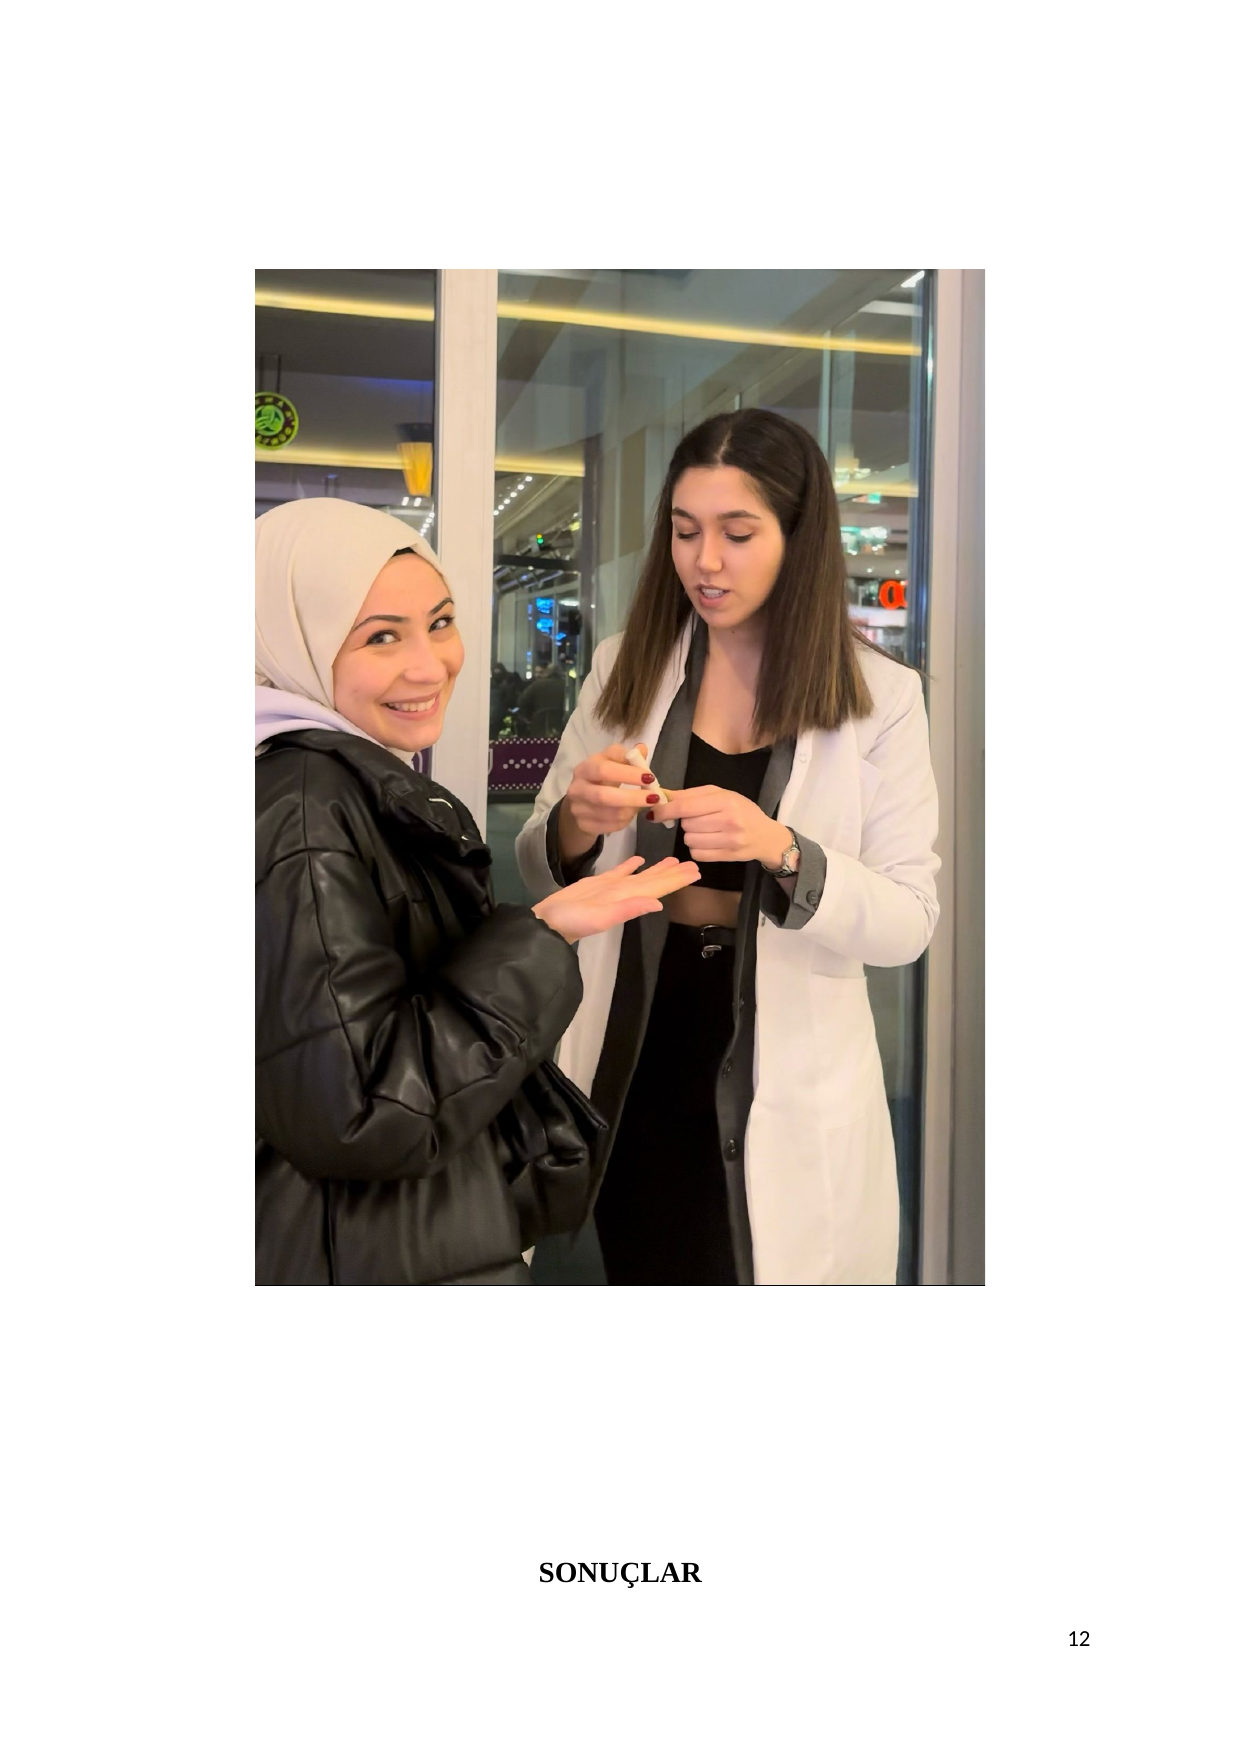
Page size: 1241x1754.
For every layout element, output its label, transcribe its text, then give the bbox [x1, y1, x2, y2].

text SONUÇLAR [150, 1555, 1090, 1589]
picture [255, 269, 986, 1286]
